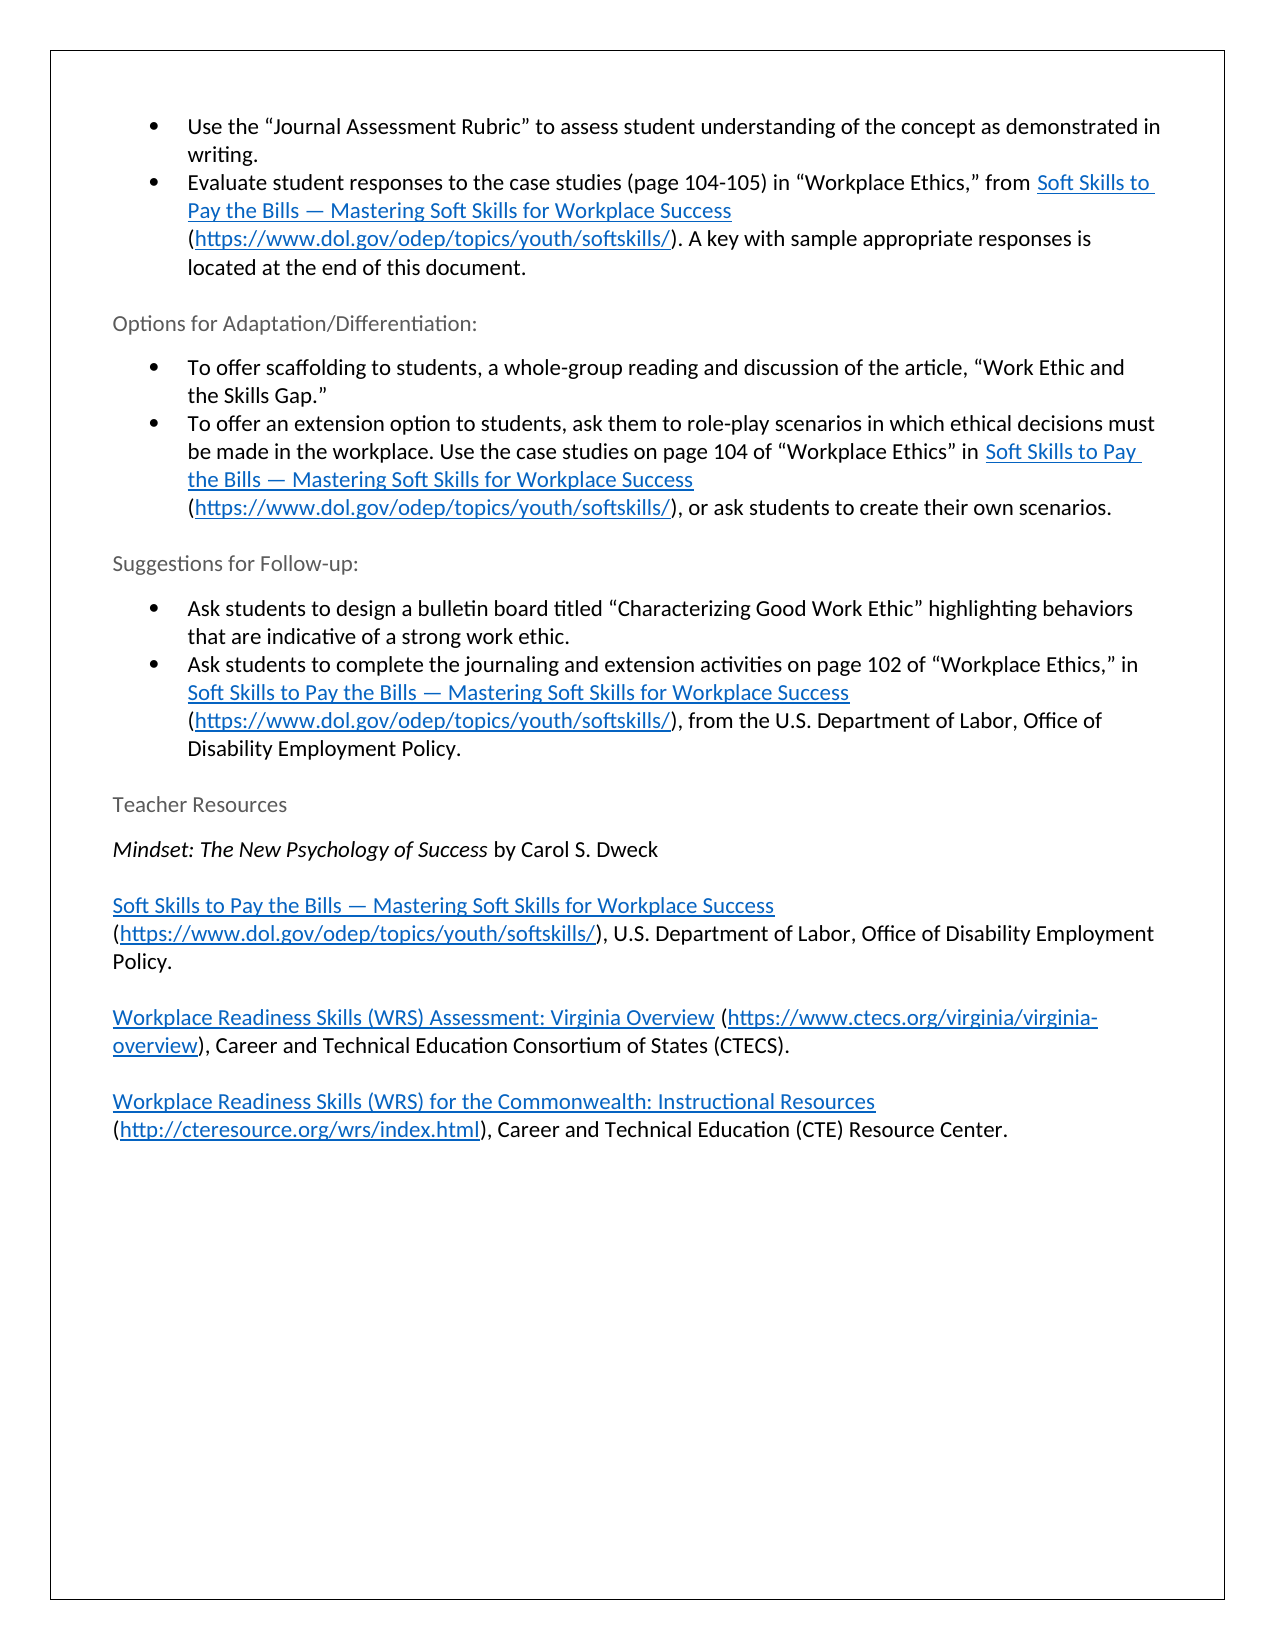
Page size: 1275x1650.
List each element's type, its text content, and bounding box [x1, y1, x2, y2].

list Evaluate student responses to the case studies (page 104-105) in “Workplace Ethics,” from Soft Skills to Pay the Bills — Mastering Soft Skills for Workplace Success (https://www.dol.gov/odep/topics/youth/softskills/). A key with sample appropriate responses is located at the end of this document. [150, 168, 1162, 281]
list Ask students to complete the journaling and extension activities on page 102 of “Workplace Ethics,” in Soft Skills to Pay the Bills — Mastering Soft Skills for Workplace Success (https://www.dol.gov/odep/topics/youth/softskills/), from the U.S. Department of Labor, Office of Disability Employment Policy. [150, 650, 1162, 762]
subtitle Teacher Resources [112, 790, 1162, 818]
subtitle Options for Adaptation/Differentiation: [112, 309, 1162, 337]
list Ask students to design a bulletin board titled “Characterizing Good Work Ethic” highlighting behaviors that are indicative of a strong work ethic. [150, 594, 1162, 650]
text Soft Skills to Pay the Bills — Mastering Soft Skills for Workplace Success (https://www.dol.gov/odep/topics/youth/softskills/), U.S. Department of Labor, Office of Disability Employment Policy. [112, 891, 1162, 975]
text Workplace Readiness Skills (WRS) for the Commonwealth: Instructional Resources (http://cteresource.org/wrs/index.html), Career and Technical Education (CTE) Resource Center. [112, 1087, 1162, 1143]
subtitle Suggestions for Follow-up: [112, 549, 1162, 577]
text Workplace Readiness Skills (WRS) Assessment: Virginia Overview (https://www.ctecs.org/virginia/virginia-overview), Career and Technical Education Consortium of States (CTECS). [112, 1003, 1162, 1059]
list To offer scaffolding to students, a whole-group reading and discussion of the article, “Work Ethic and the Skills Gap.” [150, 353, 1162, 409]
text Mindset: The New Psychology of Success by Carol S. Dweck [112, 835, 1162, 863]
list To offer an extension option to students, ask them to role-play scenarios in which ethical decisions must be made in the workplace. Use the case studies on page 104 of “Workplace Ethics” in Soft Skills to Pay the Bills — Mastering Soft Skills for Workplace Success (https://www.dol.gov/odep/topics/youth/softskills/), or ask students to create their own scenarios. [150, 409, 1162, 521]
list Use the “Journal Assessment Rubric” to assess student understanding of the concept as demonstrated in writing. [150, 112, 1162, 168]
